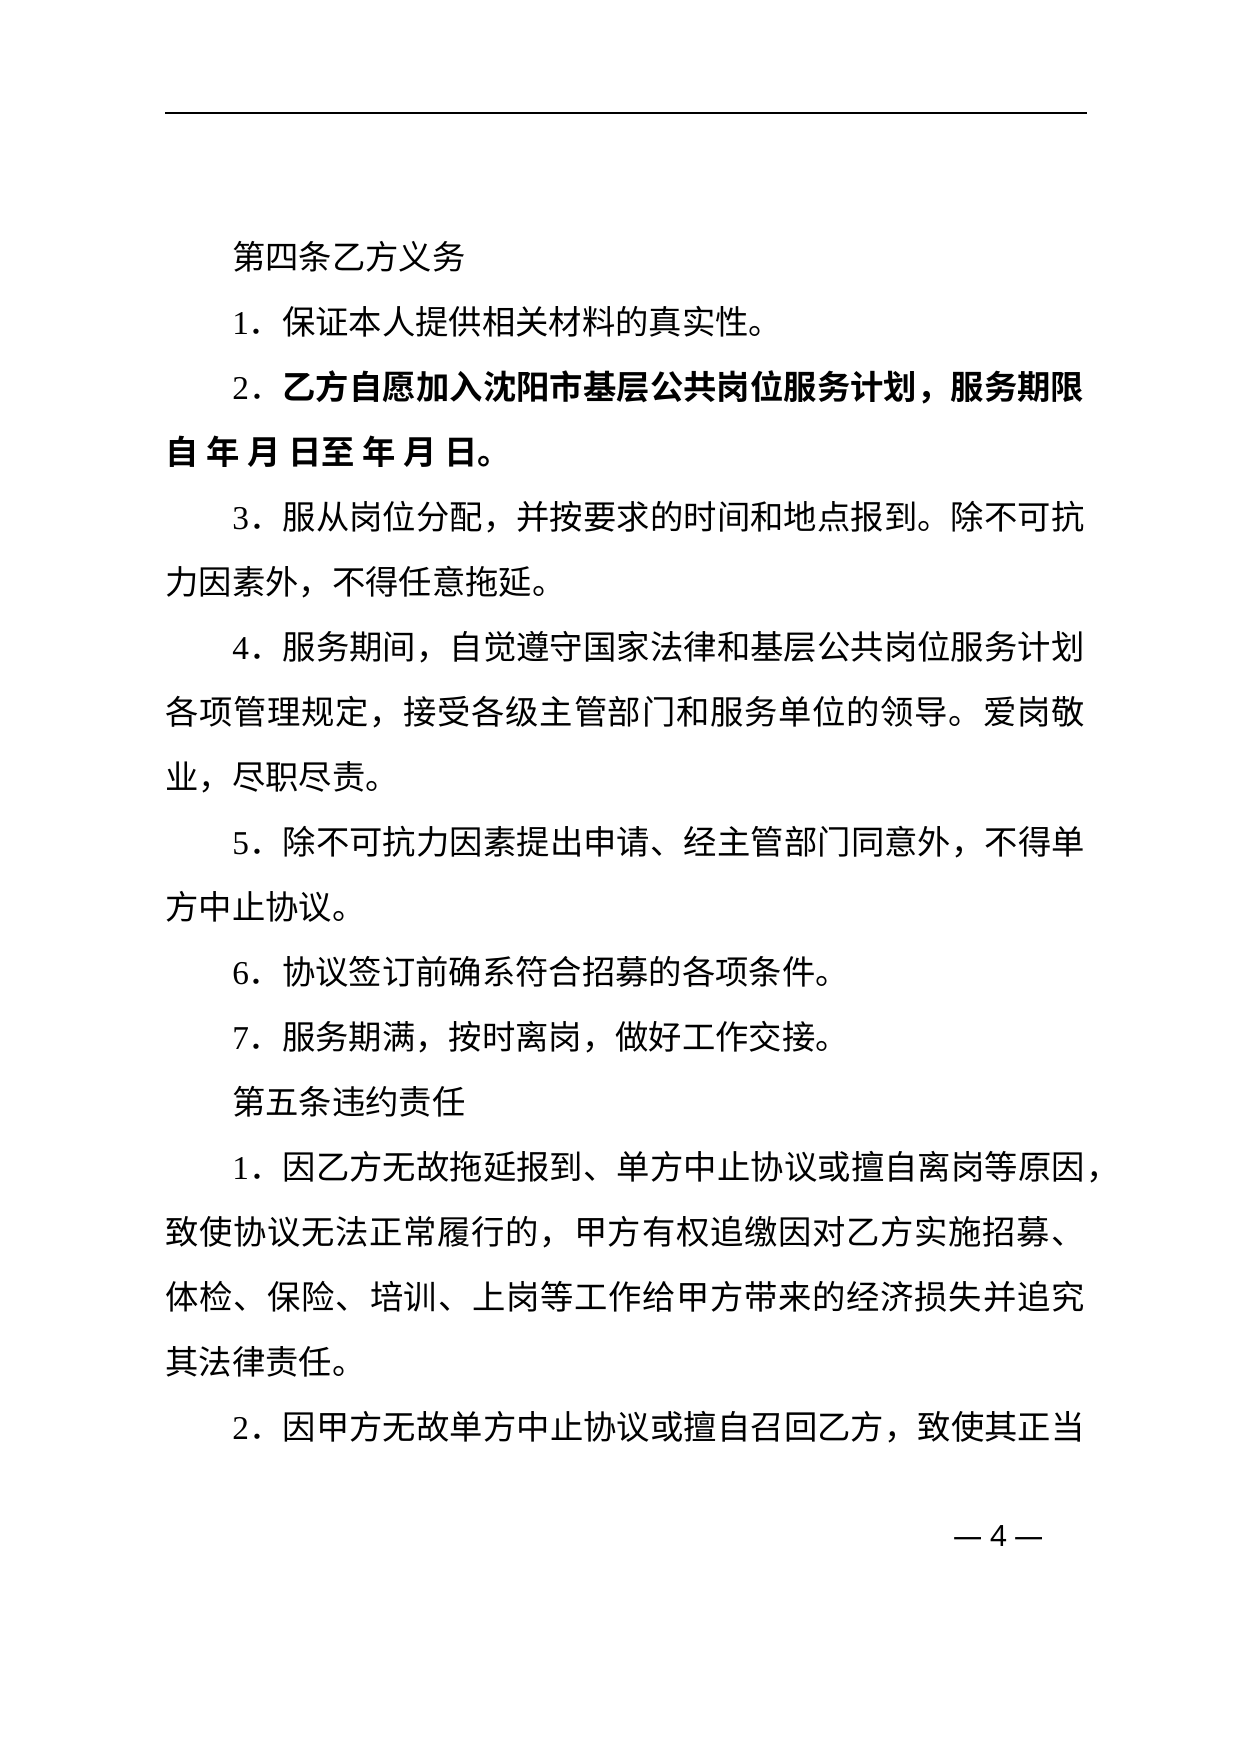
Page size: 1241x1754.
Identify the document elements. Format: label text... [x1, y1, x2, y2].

text 5．除不可抗力因素提出申请、经主管部门同意外，不得单方中止协议。 [165, 807, 1087, 937]
text 6．协议签订前确系符合招募的各项条件。 [165, 937, 1087, 1002]
text 1．保证本人提供相关材料的真实性。 [165, 287, 1087, 352]
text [165, 1392, 1087, 1457]
text 第四条乙方义务 [165, 222, 1087, 287]
text 2．乙方自愿加入沈阳市基层公共岗位服务计划，服务期限自 年 月 日至 年 月 日。 [165, 352, 1087, 482]
text 7．服务期满，按时离岗，做好工作交接。 [165, 1002, 1087, 1067]
text 4．服务期间，自觉遵守国家法律和基层公共岗位服务计划各项管理规定，接受各级主管部门和服务单位的领导。爱岗敬业，尽职尽责。 [165, 612, 1087, 807]
text 3．服从岗位分配，并按要求的时间和地点报到。除不可抗力因素外，不得任意拖延。 [165, 482, 1087, 612]
text 第五条违约责任 [165, 1067, 1087, 1132]
text 1．因乙方无故拖延报到、单方中止协议或擅自离岗等原因，致使协议无法正常履行的，甲方有权追缴因对乙方实施招募、体检、保险、培训、上岗等工作给甲方带来的经济损失并追究其法律责任。 [165, 1132, 1087, 1392]
